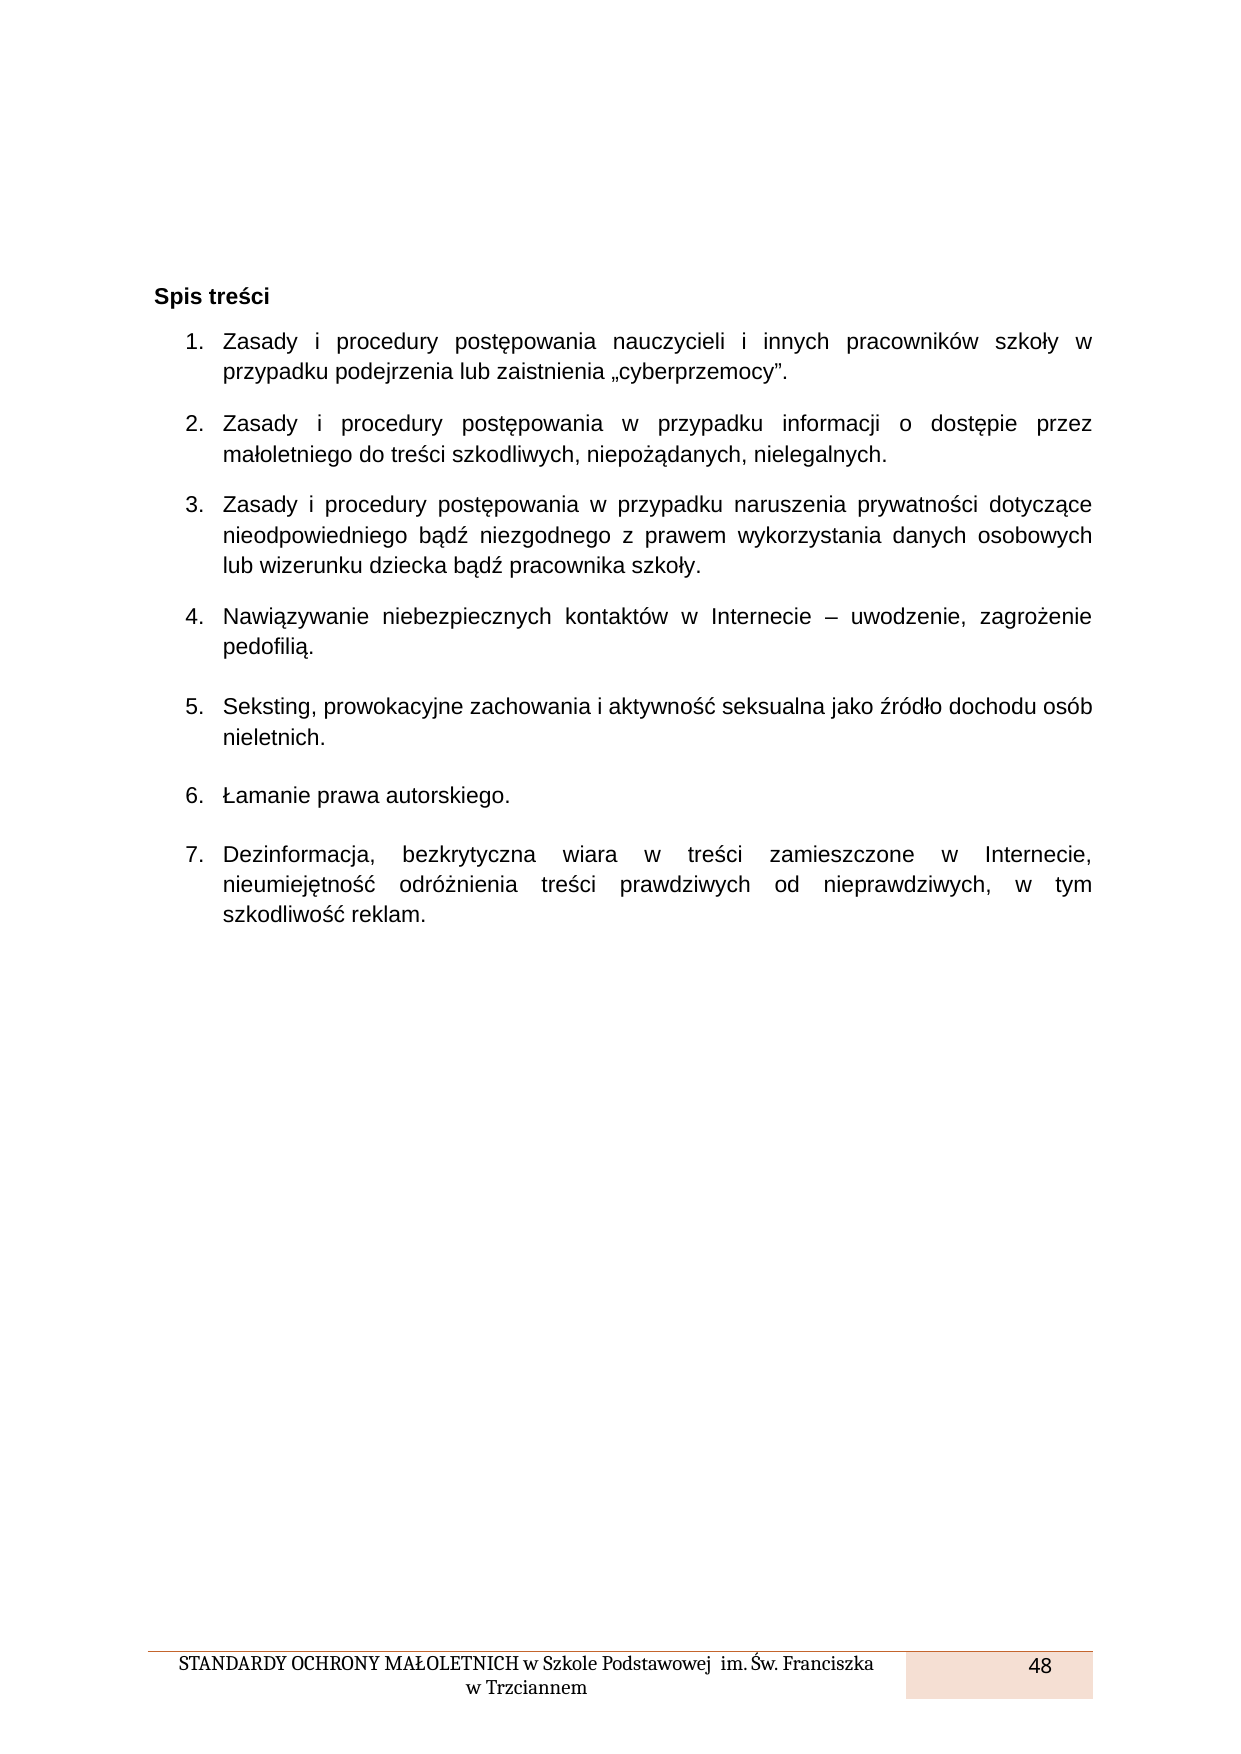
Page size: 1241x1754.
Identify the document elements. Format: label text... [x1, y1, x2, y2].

list Nawiązywanie niebezpiecznych kontaktów w Internecie – uwodzenie, zagrożenie pedofilią. [185, 603, 1093, 659]
list Łamanie prawa autorskiego. [185, 782, 1093, 808]
list Dezinformacja, bezkrytyczna wiara w treści zamieszczone w Internecie, nieumiejętność odróżnienia treści prawdziwych od nieprawdziwych, w tym szkodliwość reklam. [185, 841, 1093, 928]
list Zasady i procedury postępowania nauczycieli i innych pracowników szkoły w przypadku podejrzenia lub zaistnienia „cyberprzemocy”. [185, 328, 1093, 384]
list Zasady i procedury postępowania w przypadku informacji o dostępie przez małoletniego do treści szkodliwych, niepożądanych, nielegalnych. [185, 410, 1093, 467]
list Zasady i procedury postępowania w przypadku naruszenia prywatności dotyczące nieodpowiedniego bądź niezgodnego z prawem wykorzystania danych osobowych lub wizerunku dziecka bądź pracownika szkoły. [185, 491, 1093, 578]
list Seksting, prowokacyjne zachowania i aktywność seksualna jako źródło dochodu osób nieletnich. [185, 693, 1093, 750]
text Spis treści [148, 283, 1093, 309]
